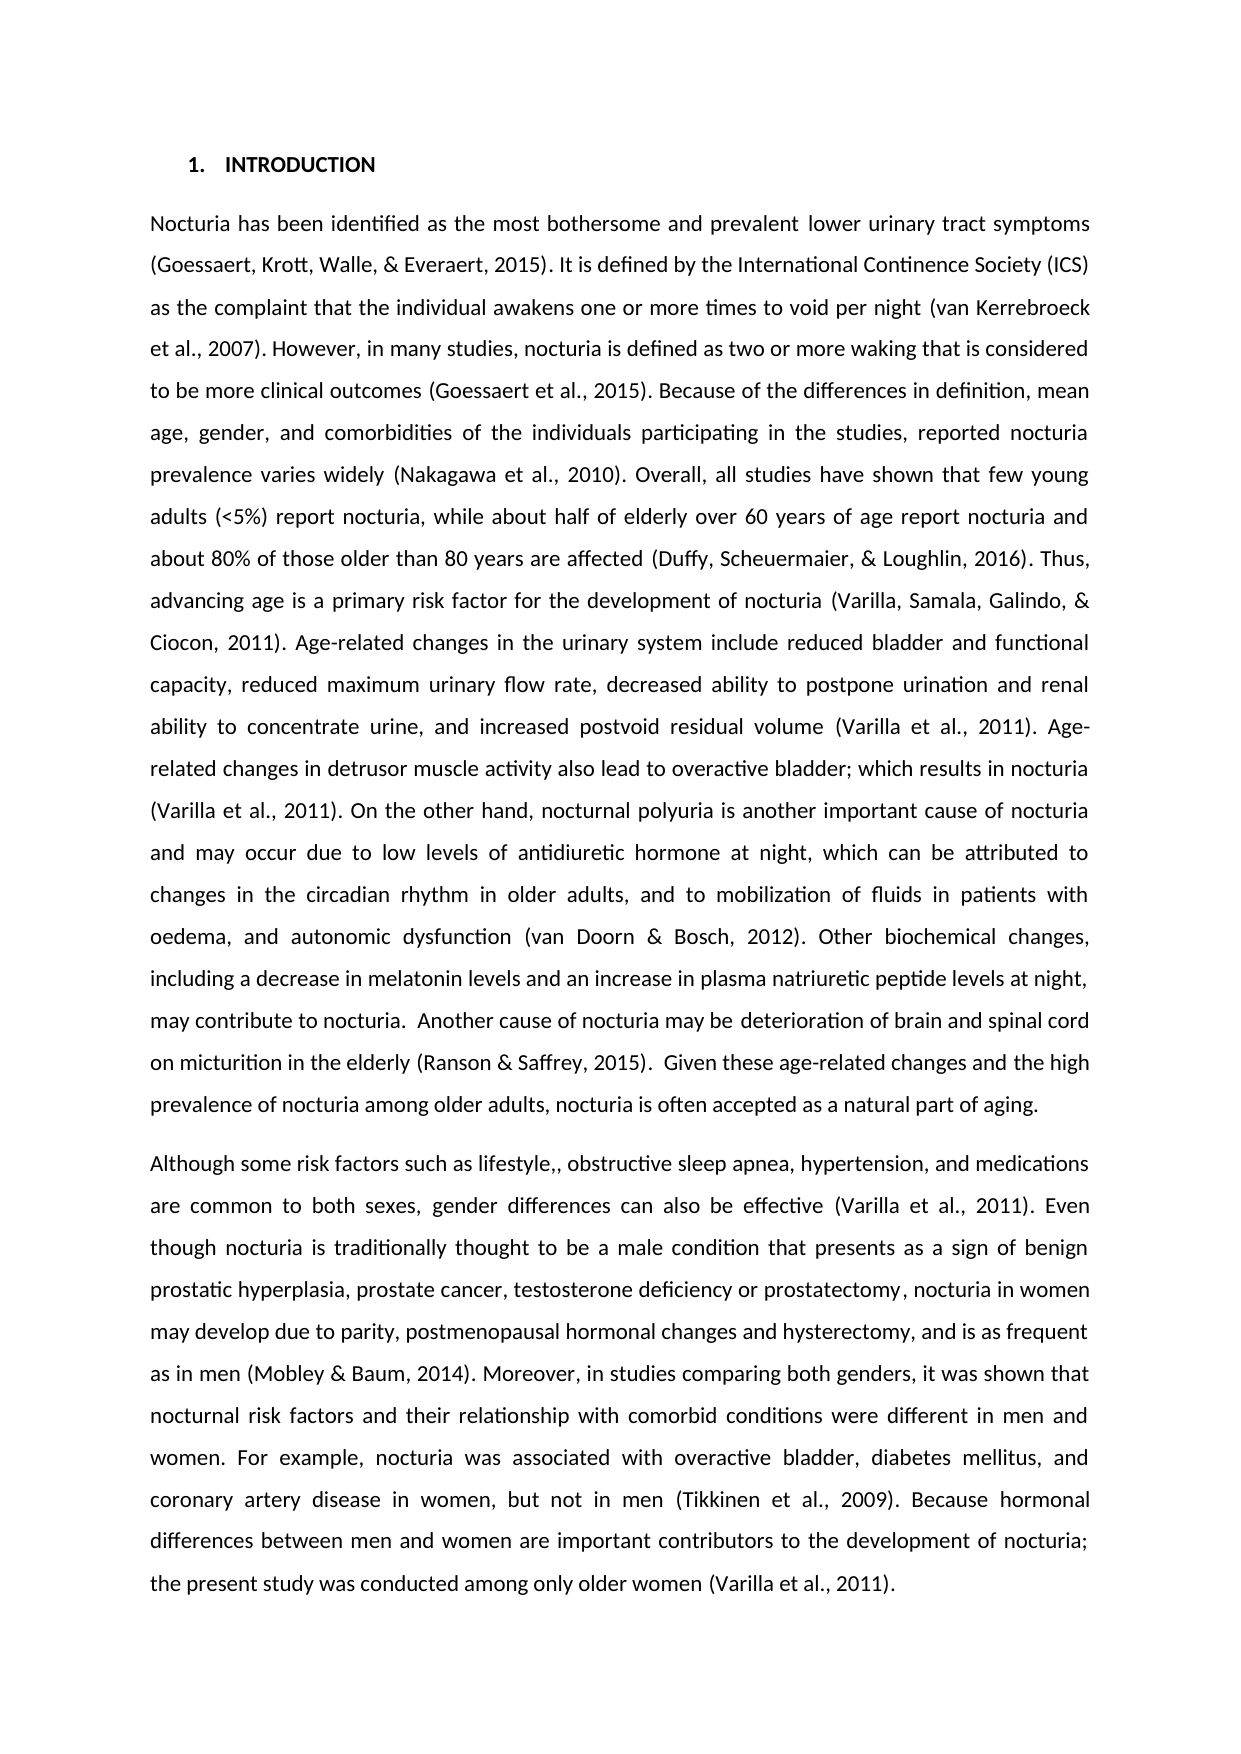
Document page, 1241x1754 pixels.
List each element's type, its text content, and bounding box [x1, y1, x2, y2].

text Although some risk factors such as lifestyle,, obstructive sleep apnea, hypertension, and medications are common to both sexes, gender differences can also be effective (Varilla et al., 2011). Even though nocturia is traditionally thought to be a male condition that presents as a sign of benign prostatic hyperplasia, prostate cancer, testosterone deficiency or prostatectomy, nocturia in women may develop due to parity, postmenopausal hormonal changes and hysterectomy, and is as frequent as in men (Mobley & Baum, 2014). Moreover, in studies comparing both genders, it was shown that nocturnal risk factors and their relationship with comorbid conditions were different in men and women. For example, nocturia was associated with overactive bladder, diabetes mellitus, and coronary artery disease in women, but not in men (Tikkinen et al., 2009). Because hormonal differences between men and women are important contributors to the development of nocturia; the present study was conducted among only older women (Varilla et al., 2011). [150, 1149, 1090, 1597]
text Nocturia has been identified as the most bothersome and prevalent lower urinary tract symptoms (Goessaert, Krott, Walle, & Everaert, 2015). It is defined by the International Continence Society (ICS) as the complaint that the individual awakens one or more times to void per night (van Kerrebroeck et al., 2007). However, in many studies, nocturia is defined as two or more waking that is considered to be more clinical outcomes (Goessaert et al., 2015). Because of the differences in definition, mean age, gender, and comorbidities of the individuals participating in the studies, reported nocturia prevalence varies widely (Nakagawa et al., 2010). Overall, all studies have shown that few young adults (<5%) report nocturia, while about half of elderly over 60 years of age report nocturia and about 80% of those older than 80 years are affected (Duffy, Scheuermaier, & Loughlin, 2016). Thus, advancing age is a primary risk factor for the development of nocturia (Varilla, Samala, Galindo, & Ciocon, 2011). Age-related changes in the urinary system include reduced bladder and functional capacity, reduced maximum urinary flow rate, decreased ability to postpone urination and renal ability to concentrate urine, and increased postvoid residual volume (Varilla et al., 2011). Age-related changes in detrusor muscle activity also lead to overactive bladder; which results in nocturia (Varilla et al., 2011). On the other hand, nocturnal polyuria is another important cause of nocturia and may occur due to low levels of antidiuretic hormone at night, which can be attributed to changes in the circadian rhythm in older adults, and to mobilization of fluids in patients with oedema, and autonomic dysfunction (van Doorn & Bosch, 2012). Other biochemical changes, including a decrease in melatonin levels and an increase in plasma natriuretic peptide levels at night, may contribute to nocturia. Another cause of nocturia may be deterioration of brain and spinal cord on micturition in the elderly (Ranson & Saffrey, 2015). Given these age-related changes and the high prevalence of nocturia among older adults, nocturia is often accepted as a natural part of aging. [150, 209, 1090, 1118]
list INTRODUCTION [187, 150, 1090, 178]
